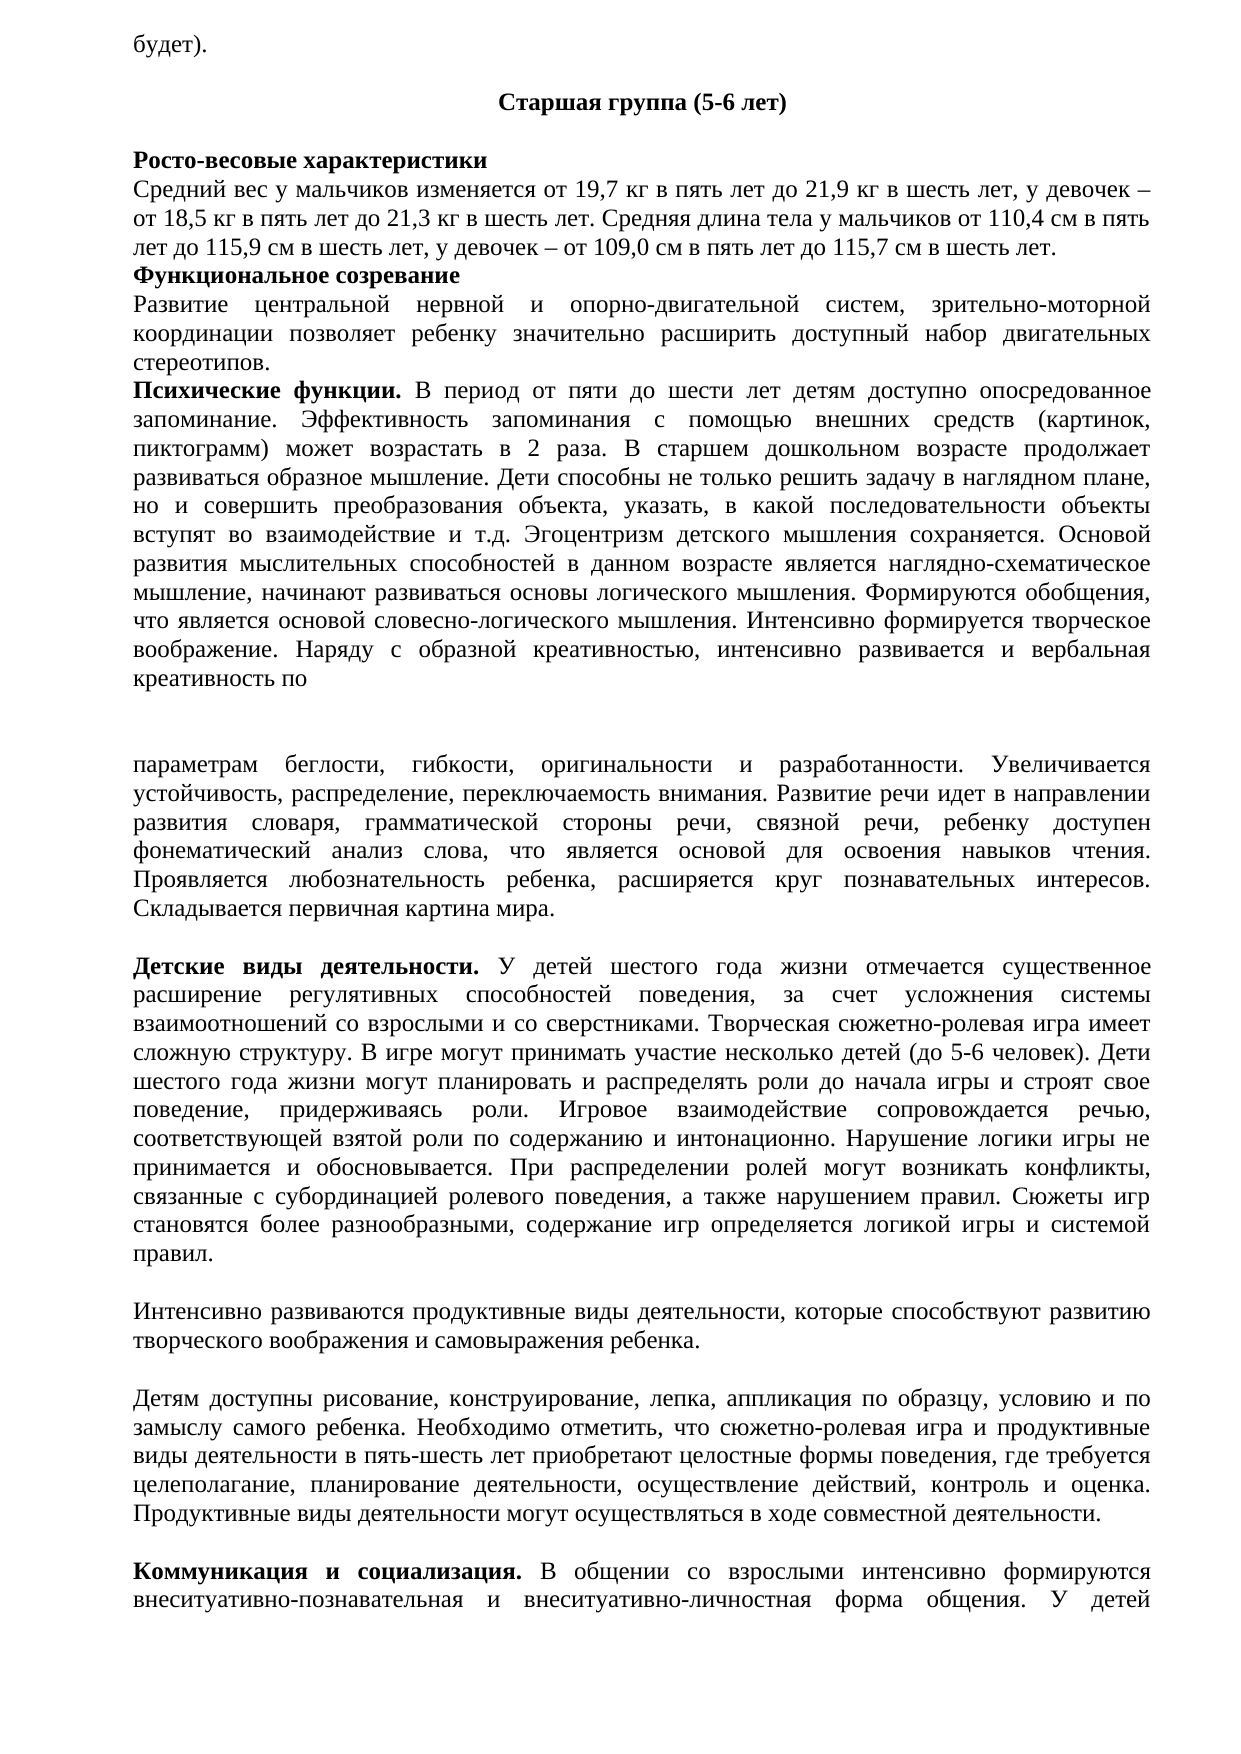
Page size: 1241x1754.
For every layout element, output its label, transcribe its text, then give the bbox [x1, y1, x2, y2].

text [133, 1556, 1152, 1613]
text параметрам беглости, гибкости, оригинальности и разработанности. Увеличивается устойчивость, распределение, переключаемость внимания. Развитие речи идет в направлении развития словаря, грамматической стороны речи, связной речи, ребенку доступен фонематический анализ слова, что является основой для освоения навыков чтения. Проявляется любознательность ребенка, расширяется круг познавательных интересов. Складывается первичная картина мира. [133, 749, 1152, 922]
text Средний вес у мальчиков изменяется от 19,7 кг в пять лет до 21,9 кг в шесть лет, у девочек – от 18,5 кг в пять лет до 21,3 кг в шесть лет. Средняя длина тела у мальчиков от 110,4 см в пять лет до 115,9 см в шесть лет, у девочек – от 109,0 см в пять лет до 115,7 см в шесть лет. [133, 174, 1152, 260]
text Детям доступны рисование, конструирование, лепка, аппликация по образцу, условию и по замыслу самого ребенка. Необходимо отметить, что сюжетно-ролевая игра и продуктивные виды деятельности в пять-шесть лет приобретают целостные формы поведения, где требуется целеполагание, планирование деятельности, осуществление действий, контроль и оценка. Продуктивные виды деятельности могут осуществляться в ходе совместной деятельности. [133, 1383, 1152, 1527]
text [133, 29, 1152, 58]
text Детские виды деятельности. У детей шестого года жизни отмечается существенное расширение регулятивных способностей поведения, за счет усложнения системы взаимоотношений со взрослыми и со сверстниками. Творческая сюжетно-ролевая игра имеет сложную структуру. В игре могут принимать участие несколько детей (до 5-6 человек). Дети шестого года жизни могут планировать и распределять роли до начала игры и строят свое поведение, придерживаясь роли. Игровое взаимодействие сопровождается речью, соответствующей взятой роли по содержанию и интонационно. Нарушение логики игры не принимается и обосновывается. При распределении ролей могут возникать конфликты, связанные с субординацией ролевого поведения, а также нарушением правил. Сюжеты игр становятся более разнообразными, содержание игр определяется логикой игры и системой правил. [133, 951, 1152, 1267]
text Функциональное созревание [133, 260, 1152, 289]
text Интенсивно развиваются продуктивные виды деятельности, которые способствуют развитию творческого воображения и самовыражения ребенка. [133, 1296, 1152, 1354]
text Психические функции. В период от пяти до шести лет детям доступно опосредованное запоминание. Эффективность запоминания с помощью внешних средств (картинок, пиктограмм) может возрастать в 2 раза. В старшем дошкольном возрасте продолжает развиваться образное мышление. Дети способны не только решить задачу в наглядном плане, но и совершить преобразования объекта, указать, в какой последовательности объекты вступят во взаимодействие и т.д. Эгоцентризм детского мышления сохраняется. Основой развития мыслительных способностей в данном возрасте является наглядно-схематическое мышление, начинают развиваться основы логического мышления. Формируются обобщения, что является основой словесно-логического мышления. Интенсивно формируется творческое воображение. Наряду с образной креативностью, интенсивно развивается и вербальная креативность по [133, 375, 1152, 692]
text Старшая группа (5-6 лет) [133, 87, 1152, 116]
text Росто-весовые характеристики [133, 145, 1152, 174]
text Развитие центральной нервной и опорно-двигательной систем, зрительно-моторной координации позволяет ребенку значительно расширить доступный набор двигательных стереотипов. [133, 289, 1152, 375]
